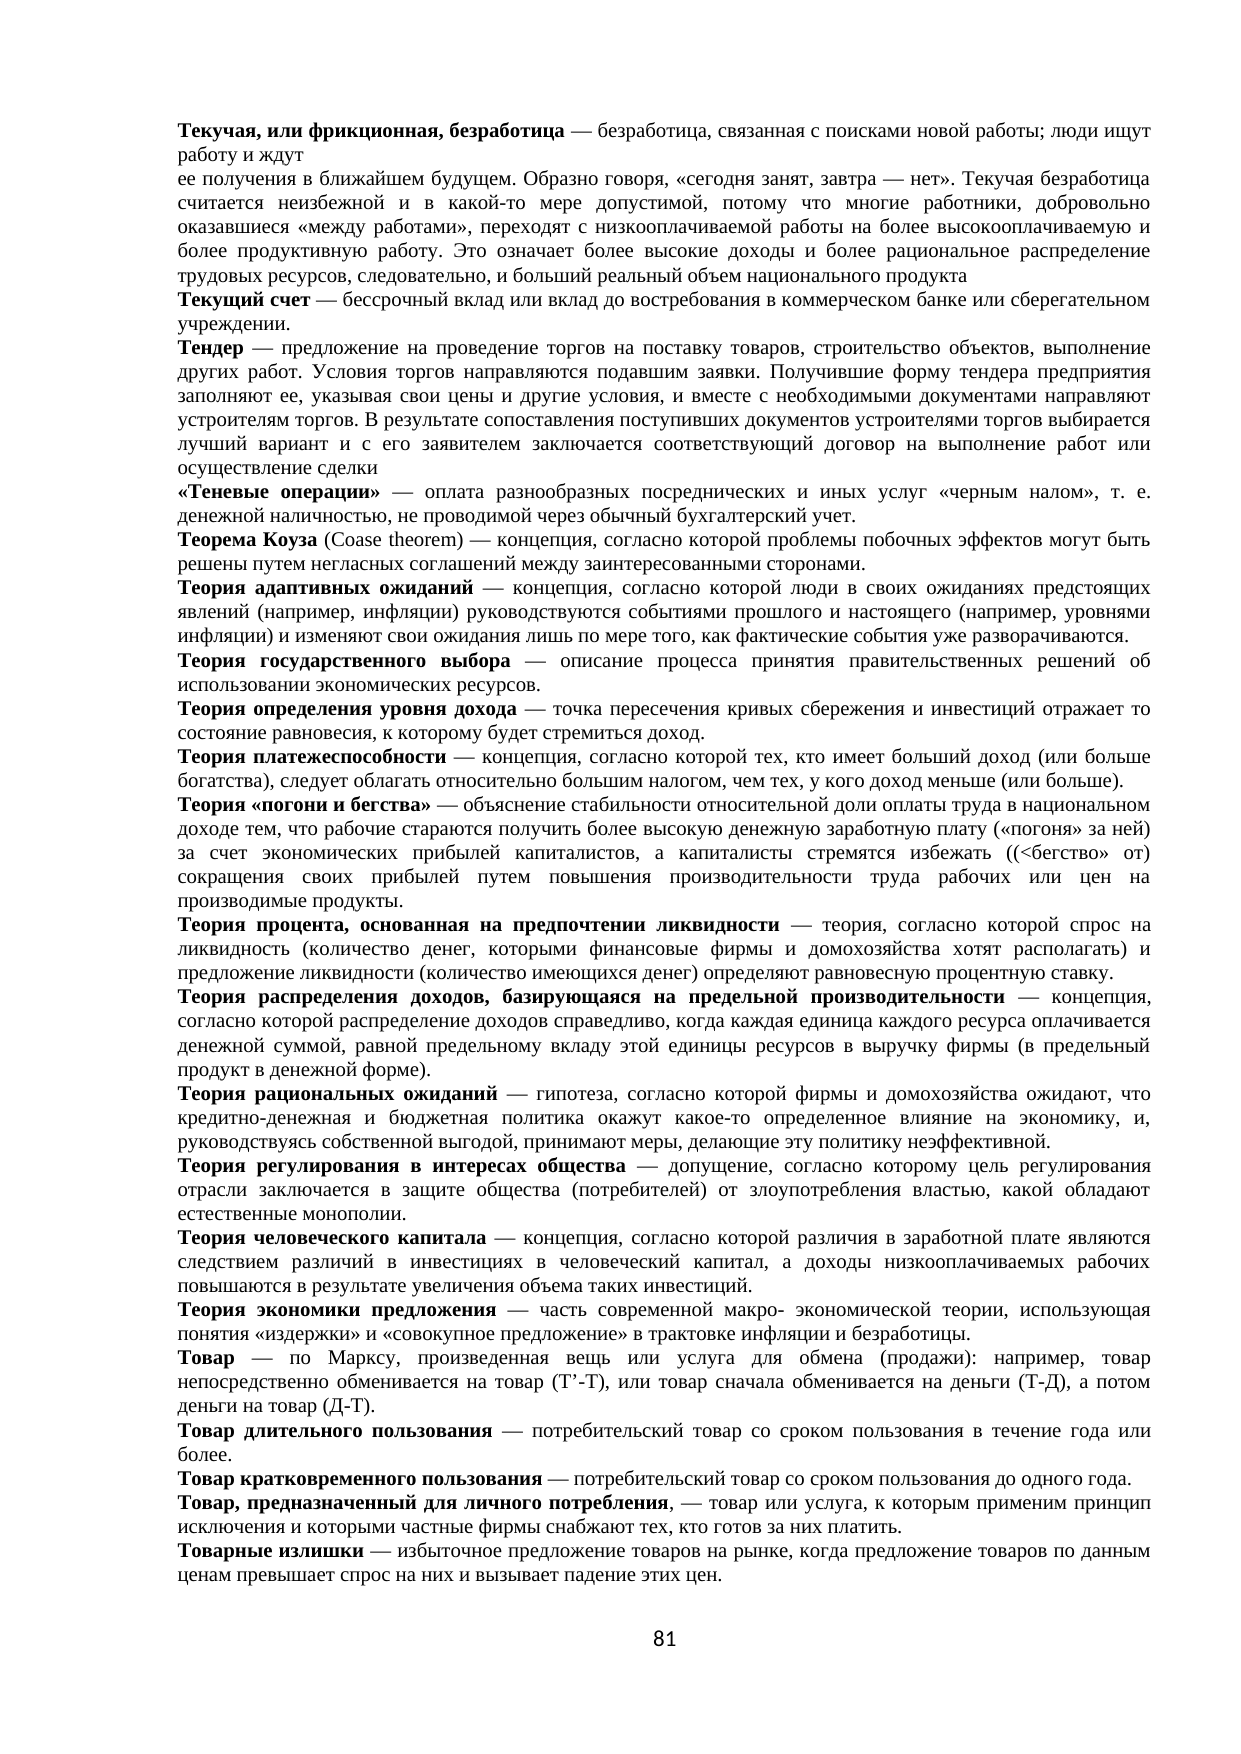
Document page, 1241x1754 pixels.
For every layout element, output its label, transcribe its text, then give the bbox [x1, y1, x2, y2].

text Товар, предназначенный для личного потребления, — товар или услуга, к которым применим принцип исключения и которыми частные фирмы снабжают тех, кто готов за них платить. [177, 1490, 1152, 1538]
text «Теневые операции» — оплата разнообразных посреднических и иных услуг «черным налом», т. е. денежной наличностью, не проводимой через обычный бухгалтерский учет. [177, 479, 1152, 527]
text Теория государственного выбора — описание процесса принятия правительственных решений об использовании экономических ресурсов. [177, 647, 1152, 696]
text Теория распределения доходов, базирующаяся на предельной производительности — концепция, согласно которой распределение доходов справедливо, когда каждая единица каждого ресурса оплачивается денежной суммой, равной предельному вкладу этой единицы ресурсов в выручку фирмы (в предельный продукт в денежной форме). [177, 984, 1152, 1081]
text Теория адаптивных ожиданий — концепция, согласно которой люди в своих ожиданиях предстоящих явлений (например, инфляции) руководствуются событиями прошлого и настоящего (например, уровнями инфляции) и изменяют свои ожидания лишь по мере того, как фактические события уже разворачиваются. [177, 575, 1152, 647]
text Теория рациональных ожиданий — гипотеза, согласно которой фирмы и домохозяйства ожидают, что кредитно-денежная и бюджетная политика окажут какое-то определенное влияние на экономику, и, руководствуясь собственной выгодой, принимают меры, делающие эту политику неэффективной. [177, 1081, 1152, 1153]
text Товар кратковременного пользования — потребительский товар со сроком пользования до одного года. [177, 1466, 1152, 1490]
text Теорема Коуза (Соаsе theorem) — концепция, согласно которой проблемы побочных эффектов могут быть решены путем негласных соглашений между заинтересованными сторонами. [177, 527, 1152, 575]
text Товар длительного пользования — потребительский товар со сроком пользования в течение года или более. [177, 1417, 1152, 1466]
text Теория «погони и бегства» — объяснение стабильности относительной доли оплаты труда в национальном доходе тем, что рабочие стараются получить более высокую денежную заработную плату («погоня» за ней) за счет экономических прибылей капиталистов, а капиталисты стремятся избежать ((<бегство» от) сокращения своих прибылей путем повышения производительности труда рабочих или цен на производимые продукты. [177, 792, 1152, 912]
text Товар — по Марксу, произведенная вещь или услуга для обмена (продажи): например, товар непосредственно обменивается на товар (Т’-Т), или товар сначала обменивается на деньги (Т-Д), а потом деньги на товар (Д-Т). [177, 1345, 1152, 1417]
text Текучая, или фрикционная, безработица — безработица, связанная с поисками новой работы; люди ищут работу и ждут [177, 118, 1152, 166]
text Теория процента, основанная на предпочтении ликвидности — теория, согласно которой спрос на ликвидность (количество денег, которыми финансовые фирмы и домохозяйства хотят располагать) и предложение ликвидности (количество имеющихся денег) определяют равновесную процентную ставку. [177, 912, 1152, 984]
text Текущий счет — бессрочный вклад или вклад до востребования в коммерческом банке или сберегательном учреждении. [177, 287, 1152, 335]
text Тендер — предложение на проведение торгов на поставку товаров, строительство объектов, выполнение других работ. Условия торгов направляются подавшим заявки. Получившие форму тендера предприятия заполняют ее, указывая свои цены и другие условия, и вместе с необходимыми документами направляют устроителям торгов. В результате сопоставления поступивших документов устроителями торгов выбирается лучший вариант и с его заявителем заключается соответствующий договор на выполнение работ или осуществление сделки [177, 335, 1152, 479]
text ее получения в ближайшем будущем. Образно говоря, «сегодня занят, завтра — нет». Текучая безработица считается неизбежной и в какой-то мере допустимой, потому что многие работники, добровольно оказавшиеся «между работами», переходят с низкооплачиваемой работы на более высокооплачиваемую и более продуктивную работу. Это означает более высокие доходы и более рациональное распределение трудовых ресурсов, следовательно, и больший реальный объем национального продукта [177, 166, 1152, 287]
text Теория платежеспособности — концепция, согласно которой тех, кто имеет больший доход (или больше богатства), следует облагать относительно большим налогом, чем тех, у кого доход меньше (или больше). [177, 744, 1152, 792]
text Теория определения уровня дохода — точка пересечения кривых сбережения и инвестиций отражает то состояние равновесия, к которому будет стремиться доход. [177, 696, 1152, 744]
text Теория регулирования в интересах общества — допущение, согласно которому цель регулирования отрасли заключается в защите общества (потребителей) от злоупотребления властью, какой обладают естественные монополии. [177, 1153, 1152, 1225]
text Товарные излишки — избыточное предложение товаров на рынке, когда предложение товаров по данным ценам превышает спрос на них и вызывает падение этих цен. [177, 1538, 1152, 1586]
text Теория человеческого капитала — концепция, согласно которой различия в заработной плате являются следствием различий в инвестициях в человеческий капитал, а доходы низкооплачиваемых рабочих повышаются в результате увеличения объема таких инвестиций. [177, 1225, 1152, 1297]
text Теория экономики предложения — часть современной макро- экономической теории, использующая понятия «издержки» и «совокупное предложение» в трактовке инфляции и безработицы. [177, 1297, 1152, 1345]
